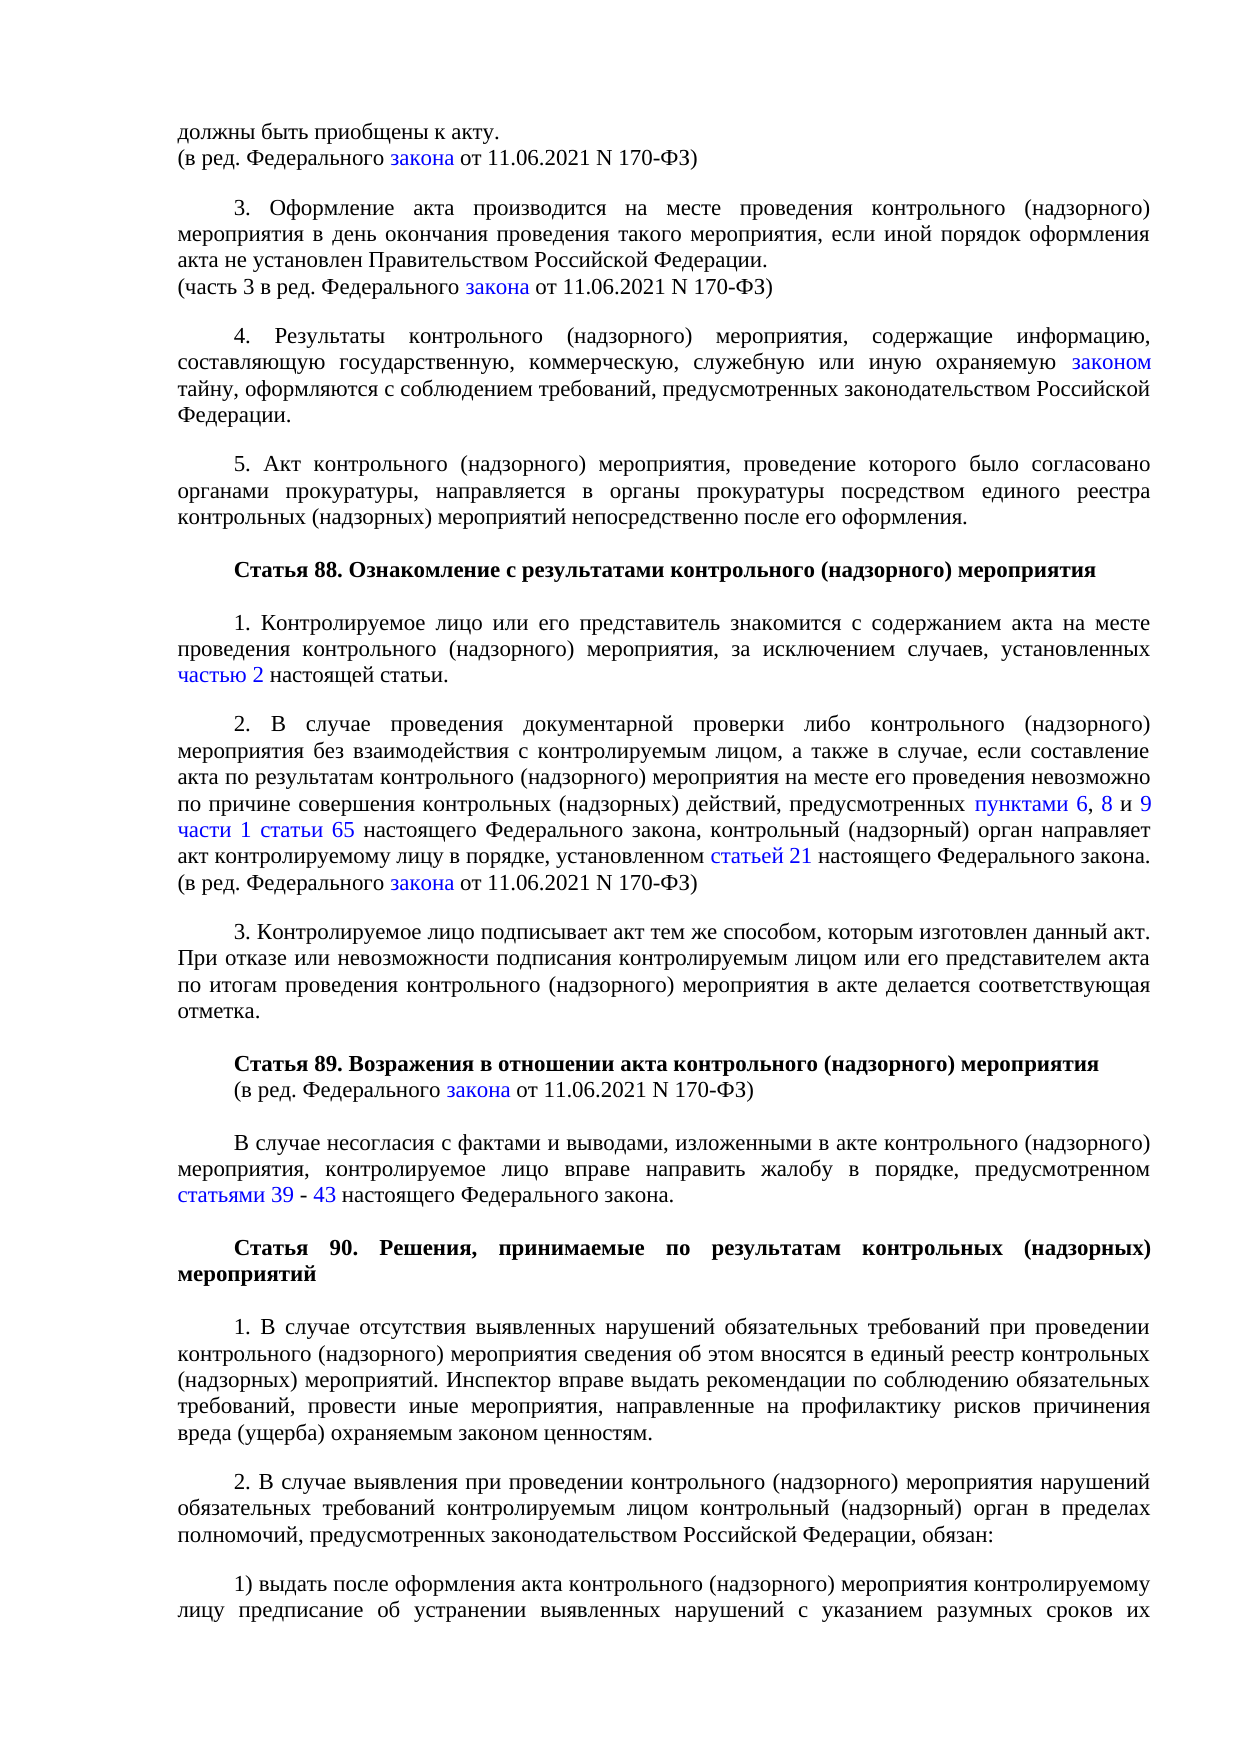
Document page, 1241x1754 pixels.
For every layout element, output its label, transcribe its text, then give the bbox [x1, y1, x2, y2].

title Статья 89. Возражения в отношении акта контрольного (надзорного) мероприятия [177, 1050, 1152, 1076]
text (в ред. Федерального закона от 11.06.2021 N 170-ФЗ) [177, 1076, 1152, 1102]
title Статья 90. Решения, принимаемые по результатам контрольных (надзорных) мероприятий [177, 1234, 1152, 1287]
text 3. Контролируемое лицо подписывает акт тем же способом, которым изготовлен данный акт. При отказе или невозможности подписания контролируемым лицом или его представителем акта по итогам проведения контрольного (надзорного) мероприятия в акте делается соответствующая отметка. [177, 918, 1152, 1023]
text (в ред. Федерального закона от 11.06.2021 N 170-ФЗ) [177, 869, 1152, 895]
text 2. В случае проведения документарной проверки либо контрольного (надзорного) мероприятия без взаимодействия с контролируемым лицом, а также в случае, если составление акта по результатам контрольного (надзорного) мероприятия на месте его проведения невозможно по причине совершения контрольных (надзорных) действий, предусмотренных пунктами 6, 8 и 9 части 1 статьи 65 настоящего Федерального закона, контрольный (надзорный) орган направляет акт контролируемому лицу в порядке, установленном статьей 21 настоящего Федерального закона. [177, 711, 1152, 869]
text 1. В случае отсутствия выявленных нарушений обязательных требований при проведении контрольного (надзорного) мероприятия сведения об этом вносятся в единый реестр контрольных (надзорных) мероприятий. Инспектор вправе выдать рекомендации по соблюдению обязательных требований, провести иные мероприятия, направленные на профилактику рисков причинения вреда (ущерба) охраняемым законом ценностям. [177, 1313, 1152, 1445]
text 2. В случае выявления при проведении контрольного (надзорного) мероприятия нарушений обязательных требований контролируемым лицом контрольный (надзорный) орган в пределах полномочий, предусмотренных законодательством Российской Федерации, обязан: [177, 1468, 1152, 1547]
text (часть 3 в ред. Федерального закона от 11.06.2021 N 170-ФЗ) [177, 273, 1152, 299]
text (в ред. Федерального закона от 11.06.2021 N 170-ФЗ) [177, 144, 1152, 171]
text 1. Контролируемое лицо или его представитель знакомится с содержанием акта на месте проведения контрольного (надзорного) мероприятия, за исключением случаев, установленных частью 2 настоящей статьи. [177, 608, 1152, 688]
text 4. Результаты контрольного (надзорного) мероприятия, содержащие информацию, составляющую государственную, коммерческую, служебную или иную охраняемую законом тайну, оформляются с соблюдением требований, предусмотренных законодательством Российской Федерации. [177, 322, 1152, 427]
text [177, 1570, 1152, 1623]
text В случае несогласия с фактами и выводами, изложенными в акте контрольного (надзорного) мероприятия, контролируемое лицо вправе направить жалобу в порядке, предусмотренном статьями 39 - 43 настоящего Федерального закона. [177, 1129, 1152, 1208]
text 5. Акт контрольного (надзорного) мероприятия, проведение которого было согласовано органами прокуратуры, направляется в органы прокуратуры посредством единого реестра контрольных (надзорных) мероприятий непосредственно после его оформления. [177, 450, 1152, 529]
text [177, 118, 1152, 144]
text 3. Оформление акта производится на месте проведения контрольного (надзорного) мероприятия в день окончания проведения такого мероприятия, если иной порядок оформления акта не установлен Правительством Российской Федерации. [177, 194, 1152, 273]
title Статья 88. Ознакомление с результатами контрольного (надзорного) мероприятия [177, 556, 1152, 582]
